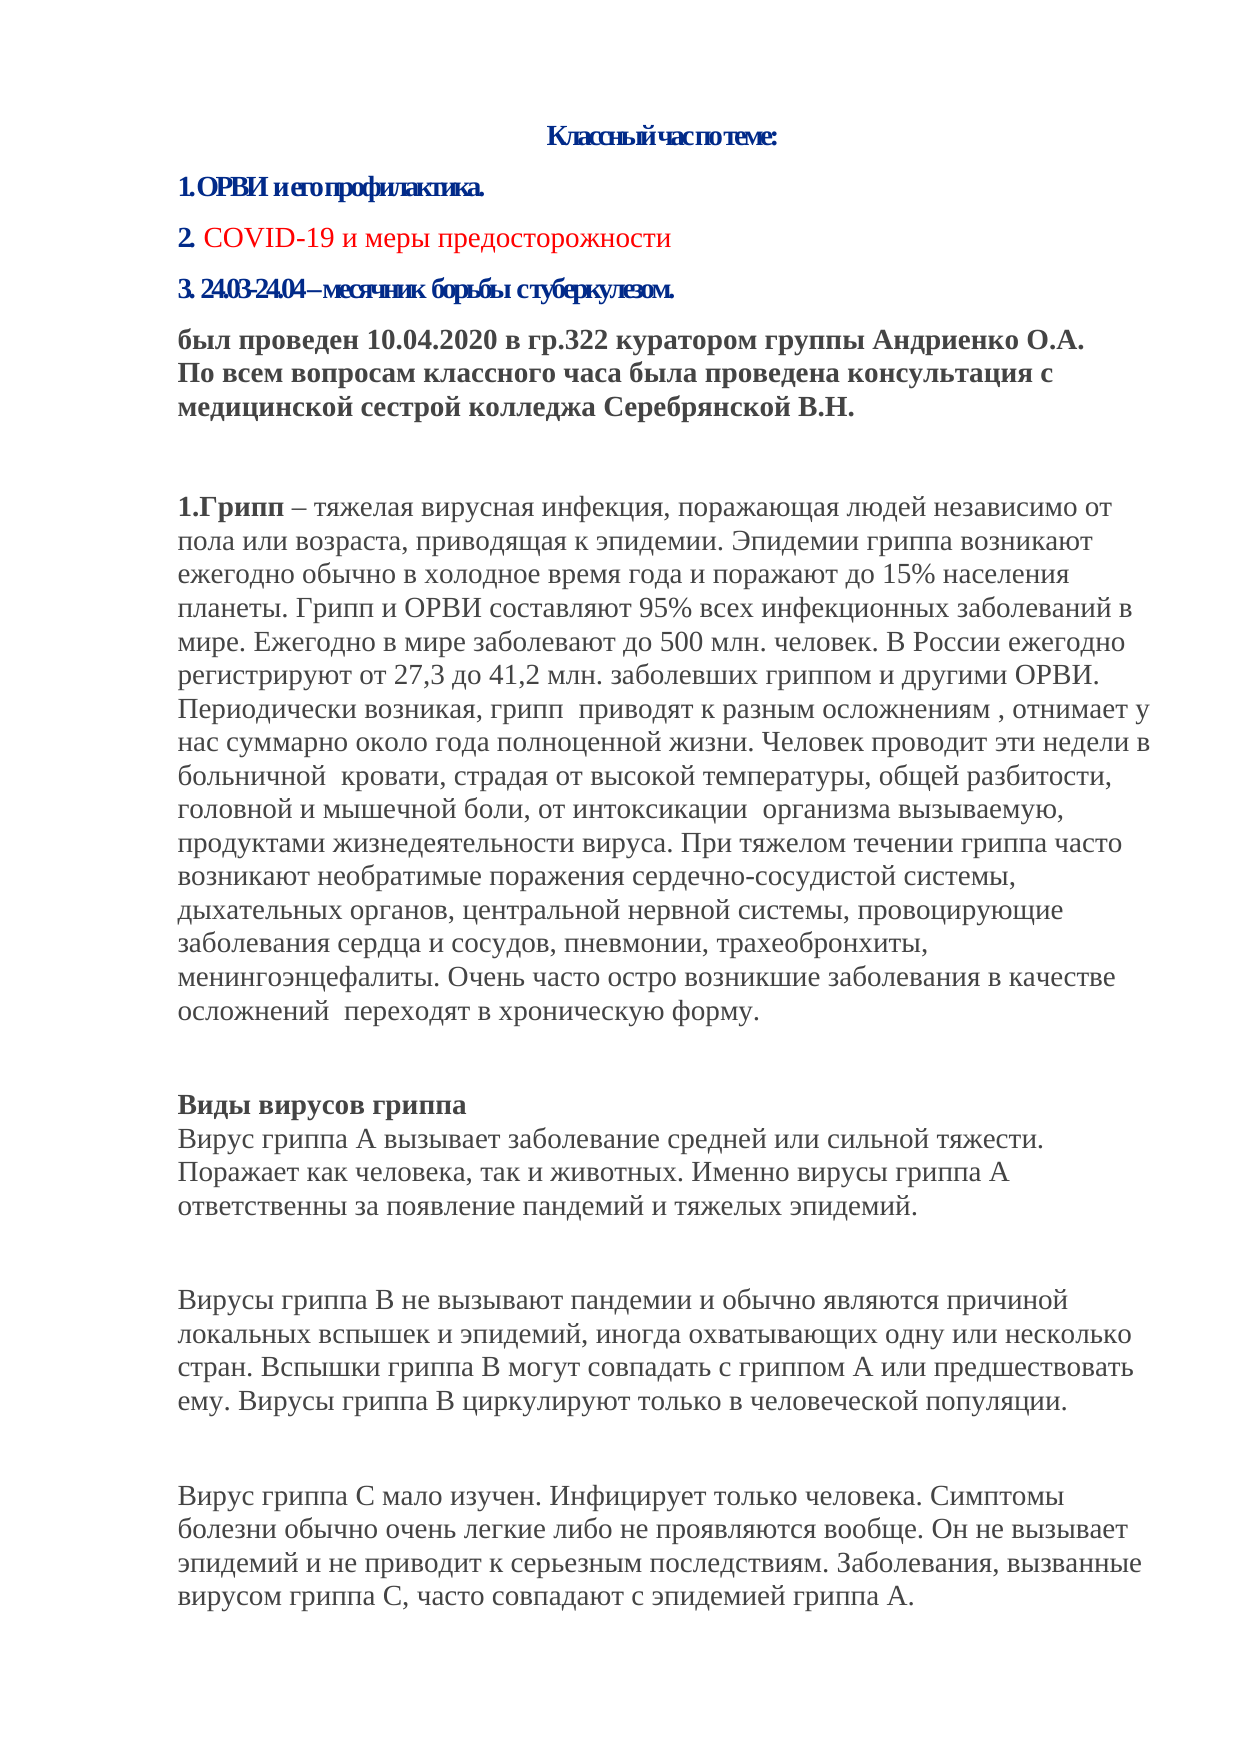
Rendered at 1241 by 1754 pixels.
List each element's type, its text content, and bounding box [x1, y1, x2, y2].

text 3. 24.03-24.04 – месячник борьбы с туберкулезом. [177, 271, 1152, 304]
text По всем вопросам классного часа была проведена консультация с медицинской сестрой колледжа Серебрянской В.Н. [177, 355, 1152, 422]
text 2. COVID-19 и меры предосторожности [177, 220, 1152, 253]
text Виды вирусов гриппа [177, 1087, 1152, 1121]
text был проведен 10.04.2020 в гр.322 куратором группы Андриенко О.А. [177, 322, 1152, 355]
text Вирусы гриппа В не вызывают пандемии и обычно являются причиной локальных вспышек и эпидемий, иногда охватывающих одну или несколько стран. Вспышки гриппа В могут совпадать с гриппом А или предшествовать ему. Вирусы гриппа В циркулируют только в человеческой популяции. [177, 1282, 1152, 1417]
text Вирус гриппа С мало изучен. Инфицирует только человека. Симптомы болезни обычно очень легкие либо не проявляются вообще. Он не вызывает эпидемий и не приводит к серьезным последствиям. Заболевания, вызванные вирусом гриппа С, часто совпадают с эпидемией гриппа А. [177, 1478, 1152, 1612]
text Классный час по теме: [177, 118, 1152, 152]
text Периодически возникая, грипп приводят к разным осложнениям , отнимает у нас суммарно около года полноценной жизни. Человек проводит эти недели в больничной кровати, страдая от высокой температуры, общей разбитости, головной и мышечной боли, от интоксикации организма вызываемую, продуктами жизнедеятельности вируса. При тяжелом течении гриппа часто возникают необратимые поражения сердечно-сосудистой системы, дыхательных органов, центральной нервной системы, провоцирующие заболевания сердца и сосудов, пневмонии, трахеобронхиты, менингоэнцефалиты. Очень часто остро возникшие заболевания в качестве осложнений переходят в хроническую форму. [177, 691, 1152, 1026]
text Вирус гриппа А вызывает заболевание средней или сильной тяжести. Поражает как человека, так и животных. Именно вирусы гриппа А ответственны за появление пандемий и тяжелых эпидемий. [177, 1121, 1152, 1221]
text 1. ОРВИ и его профилактика. [177, 169, 1152, 203]
text 1.Грипп – тяжелая вирусная инфекция, поражающая людей независимо от пола или возраста, приводящая к эпидемии. Эпидемии гриппа возникают ежегодно обычно в холодное время года и поражают до 15% населения планеты. Грипп и ОРВИ составляют 95% всех инфекционных заболеваний в мире. Ежегодно в мире заболевают до 500 млн. человек. В России ежегодно регистрируют от 27,3 до 41,2 млн. заболевших гриппом и другими ОРВИ. [177, 489, 1152, 691]
